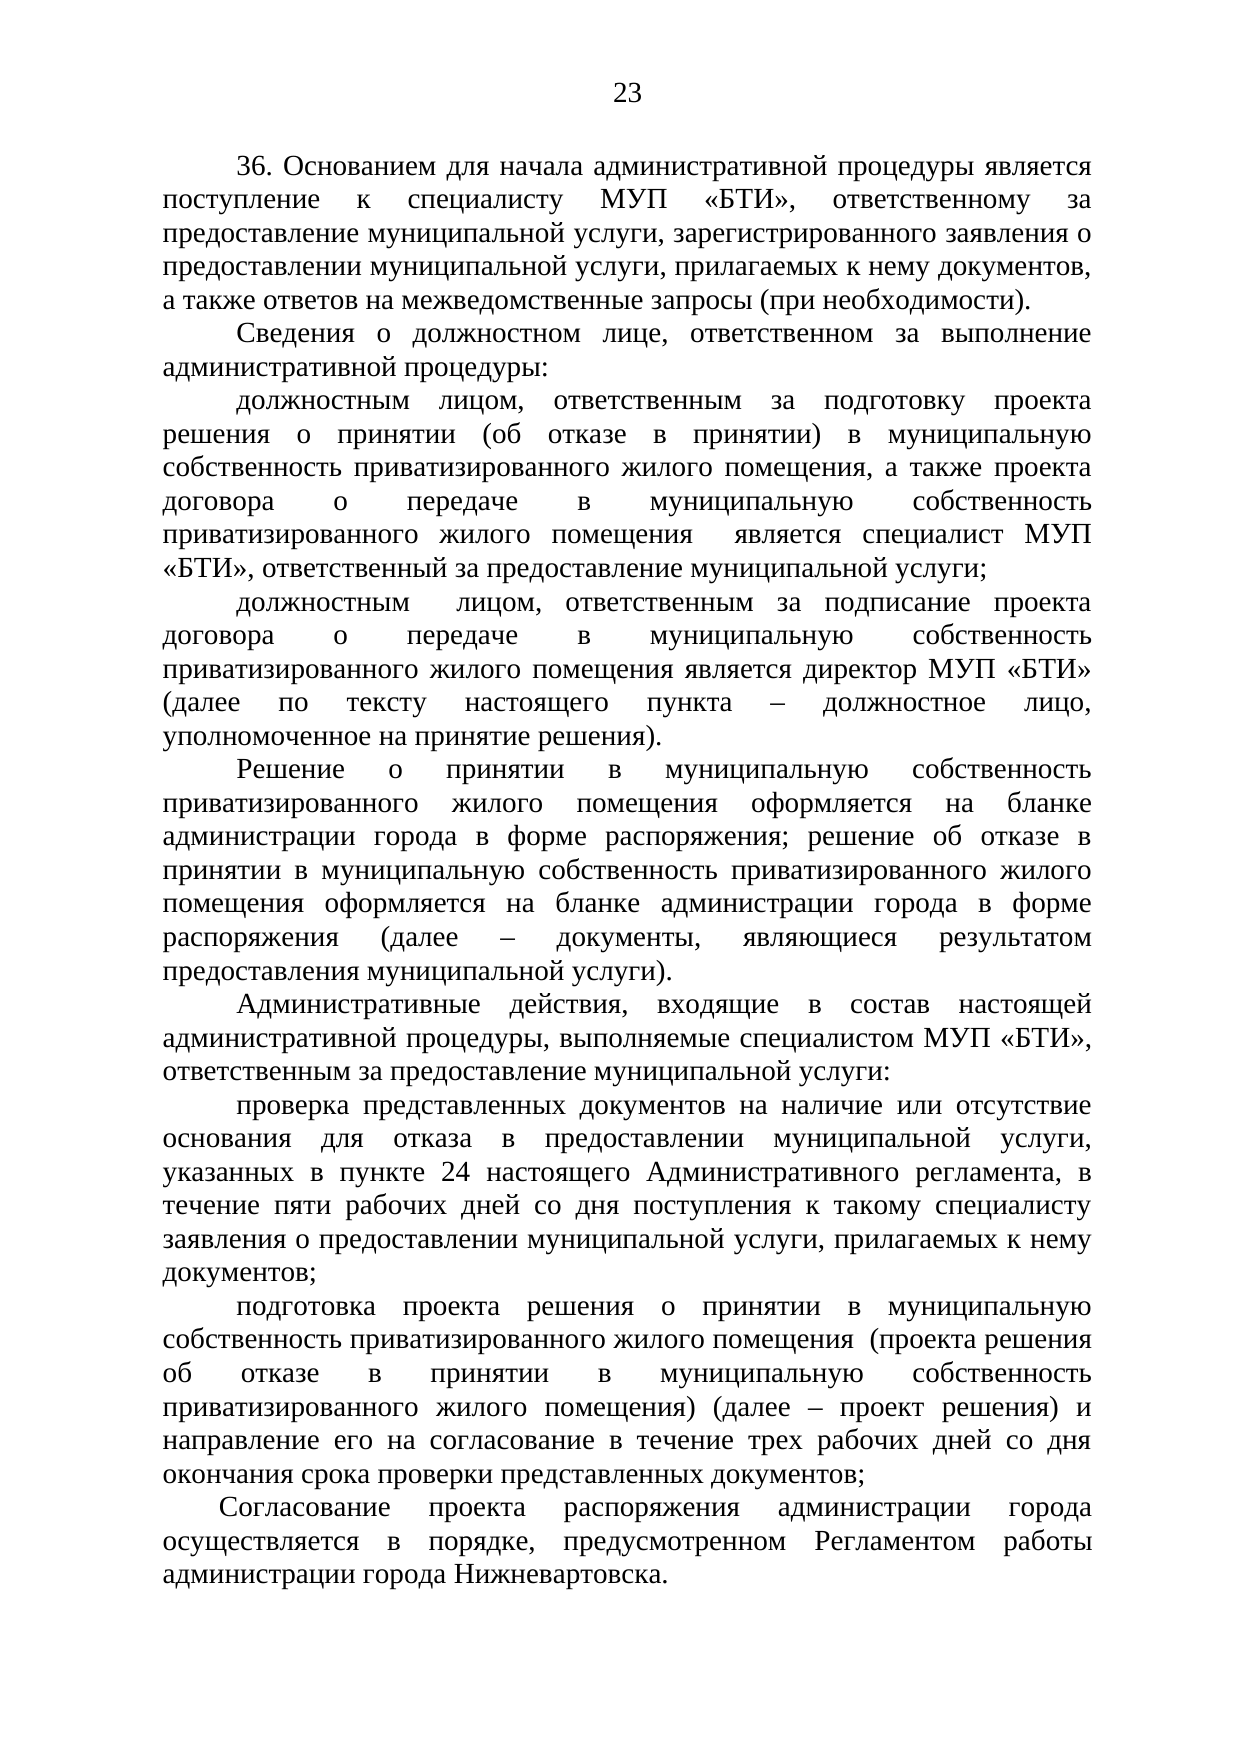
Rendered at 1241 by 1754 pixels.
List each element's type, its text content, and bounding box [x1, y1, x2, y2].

text Согласование проекта распоряжения администрации города осуществляется в порядке, предусмотренном Регламентом работы администрации города Нижневартовска. [162, 1489, 1092, 1590]
text должностным лицом, ответственным за подготовку проекта решения о принятии (об отказе в принятии) в муниципальную собственность приватизированного жилого помещения, а также проекта договора о передаче в муниципальную собственность приватизированного жилого помещения является специалист МУП «БТИ», ответственный за предоставление муниципальной услуги; [162, 382, 1092, 584]
text Решение о принятии в муниципальную собственность приватизированного жилого помещения оформляется на бланке администрации города в форме распоряжения; решение об отказе в принятии в муниципальную собственность приватизированного жилого помещения оформляется на бланке администрации города в форме распоряжения (далее – документы, являющиеся результатом предоставления муниципальной услуги). [162, 751, 1092, 986]
text проверка представленных документов на наличие или отсутствие основания для отказа в предоставлении муниципальной услуги, указанных в пункте 24 настоящего Административного регламента, в течение пяти рабочих дней со дня поступления к такому специалисту заявления о предоставлении муниципальной услуги, прилагаемых к нему документов; [162, 1087, 1092, 1288]
text должностным лицом, ответственным за подписание проекта договора о передаче в муниципальную собственность приватизированного жилого помещения является директор МУП «БТИ» (далее по тексту настоящего пункта – должностное лицо, уполномоченное на принятие решения). [162, 584, 1092, 751]
text 36. Основанием для начала административной процедуры является поступление к специалисту МУП «БТИ», ответственному за предоставление муниципальной услуги, зарегистрированного заявления о предоставлении муниципальной услуги, прилагаемых к нему документов, а также ответов на межведомственные запросы (при необходимости). [162, 148, 1092, 315]
text Административные действия, входящие в состав настоящей административной процедуры, выполняемые специалистом МУП «БТИ», ответственным за предоставление муниципальной услуги: [162, 986, 1092, 1087]
text подготовка проекта решения о принятии в муниципальную собственность приватизированного жилого помещения (проекта решения об отказе в принятии в муниципальную собственность приватизированного жилого помещения) (далее – проект решения) и направление его на согласование в течение трех рабочих дней со дня окончания срока проверки представленных документов; [162, 1288, 1092, 1489]
text Сведения о должностном лице, ответственном за выполнение административной процедуры: [162, 315, 1092, 382]
